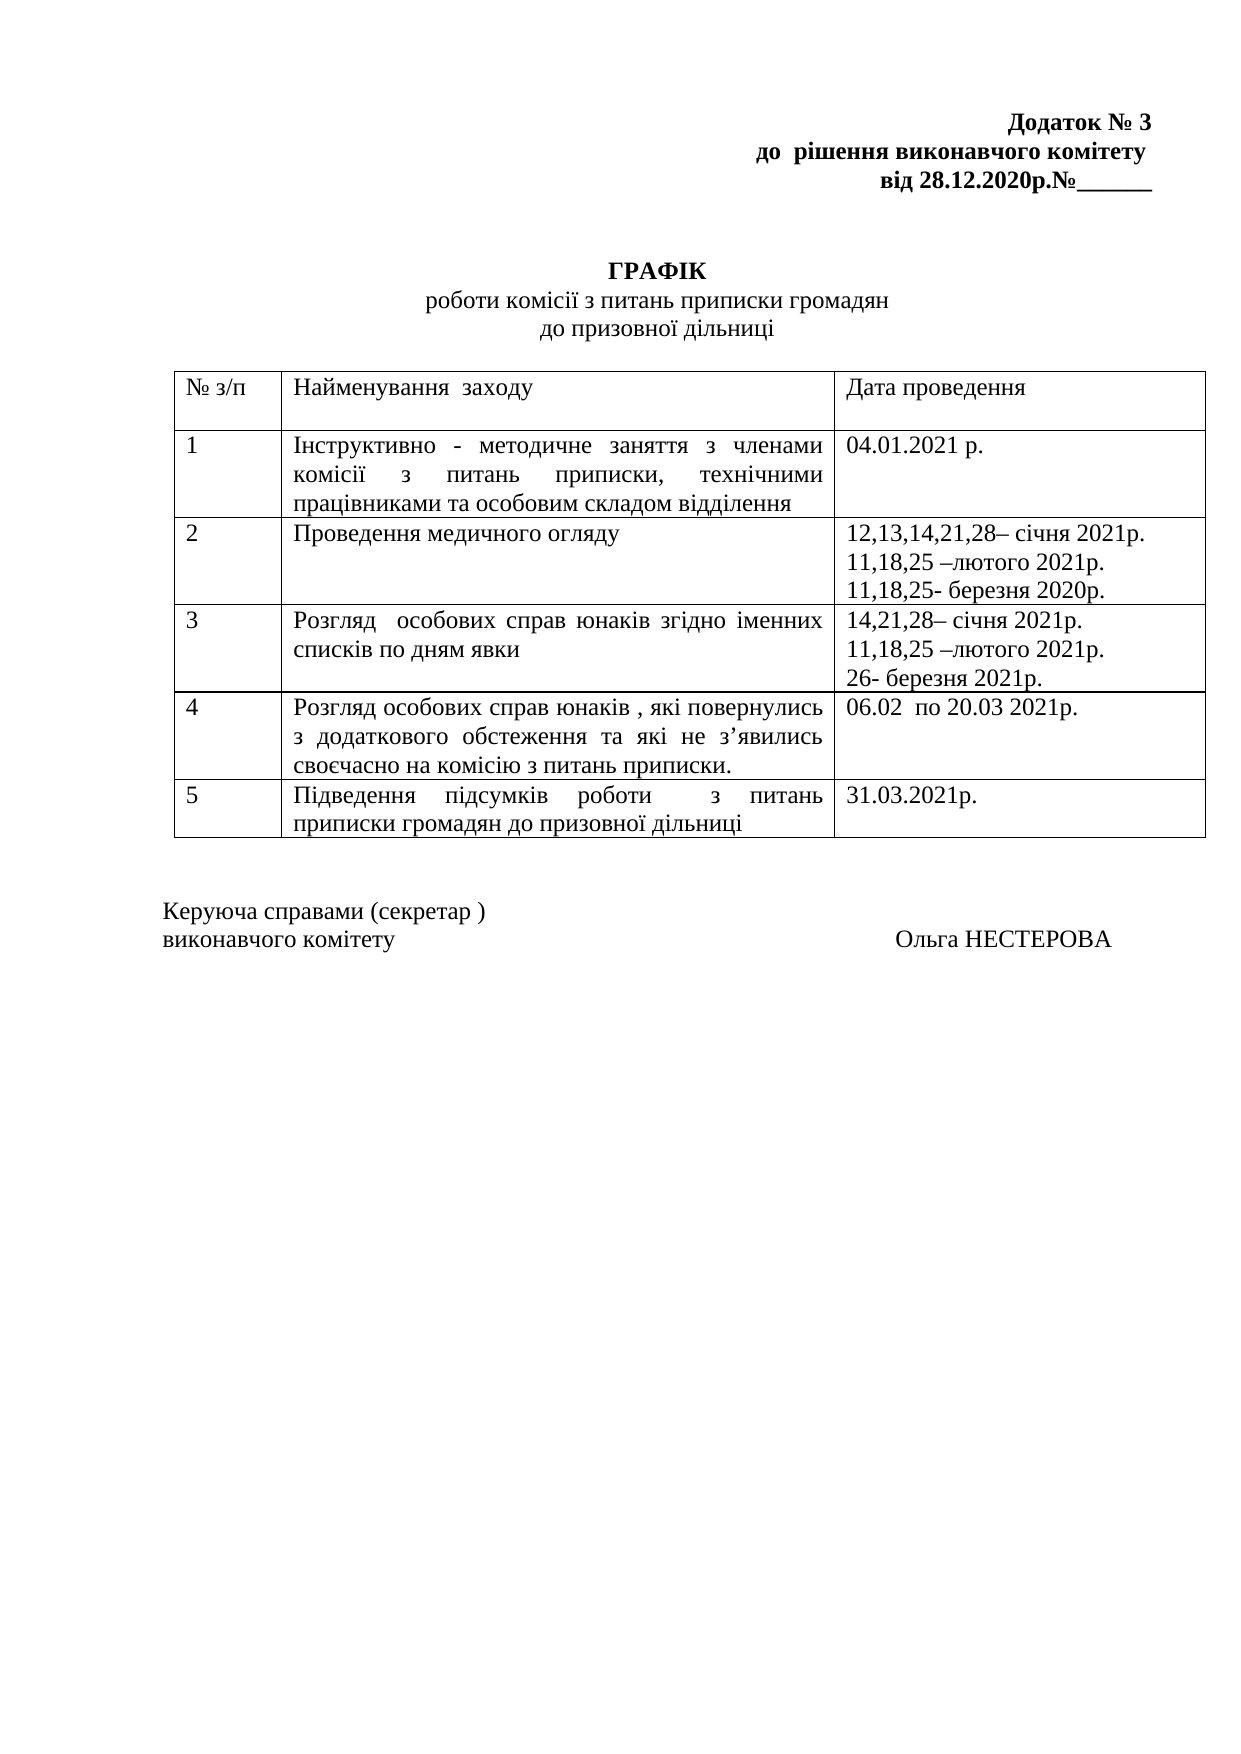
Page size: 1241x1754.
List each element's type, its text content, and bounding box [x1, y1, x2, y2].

table_cell 2 [175, 518, 281, 604]
table_header № з/п [175, 372, 281, 429]
table_cell 3 [175, 605, 281, 691]
text ГРАФІК [162, 256, 1152, 285]
table_cell Проведення медичного огляду [282, 518, 834, 604]
table_cell 1 [175, 431, 281, 517]
text Керуюча справами (секретар ) [162, 896, 1152, 924]
table_cell 5 [175, 780, 281, 837]
table_cell Інструктивно - методичне заняття з членами комісії з питань приписки, технічними працівниками та особовим складом відділення [282, 431, 834, 517]
table_header Найменування заходу [282, 372, 834, 429]
table_cell 4 [175, 693, 281, 779]
text роботи комісії з питань приписки громадян [162, 285, 1152, 313]
table_cell 12,13,14,21,28– січня 2021р. 11,18,25 –лютого 2021р. 11,18,25- березня 2020р. [835, 518, 1205, 604]
text до призовної дільниці [162, 313, 1152, 342]
table_cell 14,21,28– січня 2021р. 11,18,25 –лютого 2021р. 26- березня 2021р. [835, 605, 1205, 691]
text Додаток № 3 [162, 107, 1152, 136]
table_header Дата проведення [835, 372, 1205, 429]
text виконавчого комітету Ольга НЕСТЕРОВА [162, 924, 1152, 953]
table_cell Підведення підсумків роботи з питань приписки громадян до призовної дільниці [282, 780, 834, 837]
text від 28.12.2020р.№______ [162, 165, 1152, 194]
table_cell 04.01.2021 р. [835, 431, 1205, 517]
table_cell Розгляд особових справ юнаків згідно іменних списків по дням явки [282, 605, 834, 691]
table_cell 31.03.2021р. [835, 780, 1205, 837]
table_cell Розгляд особових справ юнаків , які повернулись з додаткового обстеження та які не з’явились своєчасно на комісію з питань приписки. [282, 693, 834, 779]
text до рішення виконавчого комітету [162, 136, 1152, 165]
table_cell 06.02 по 20.03 2021р. [835, 693, 1205, 779]
